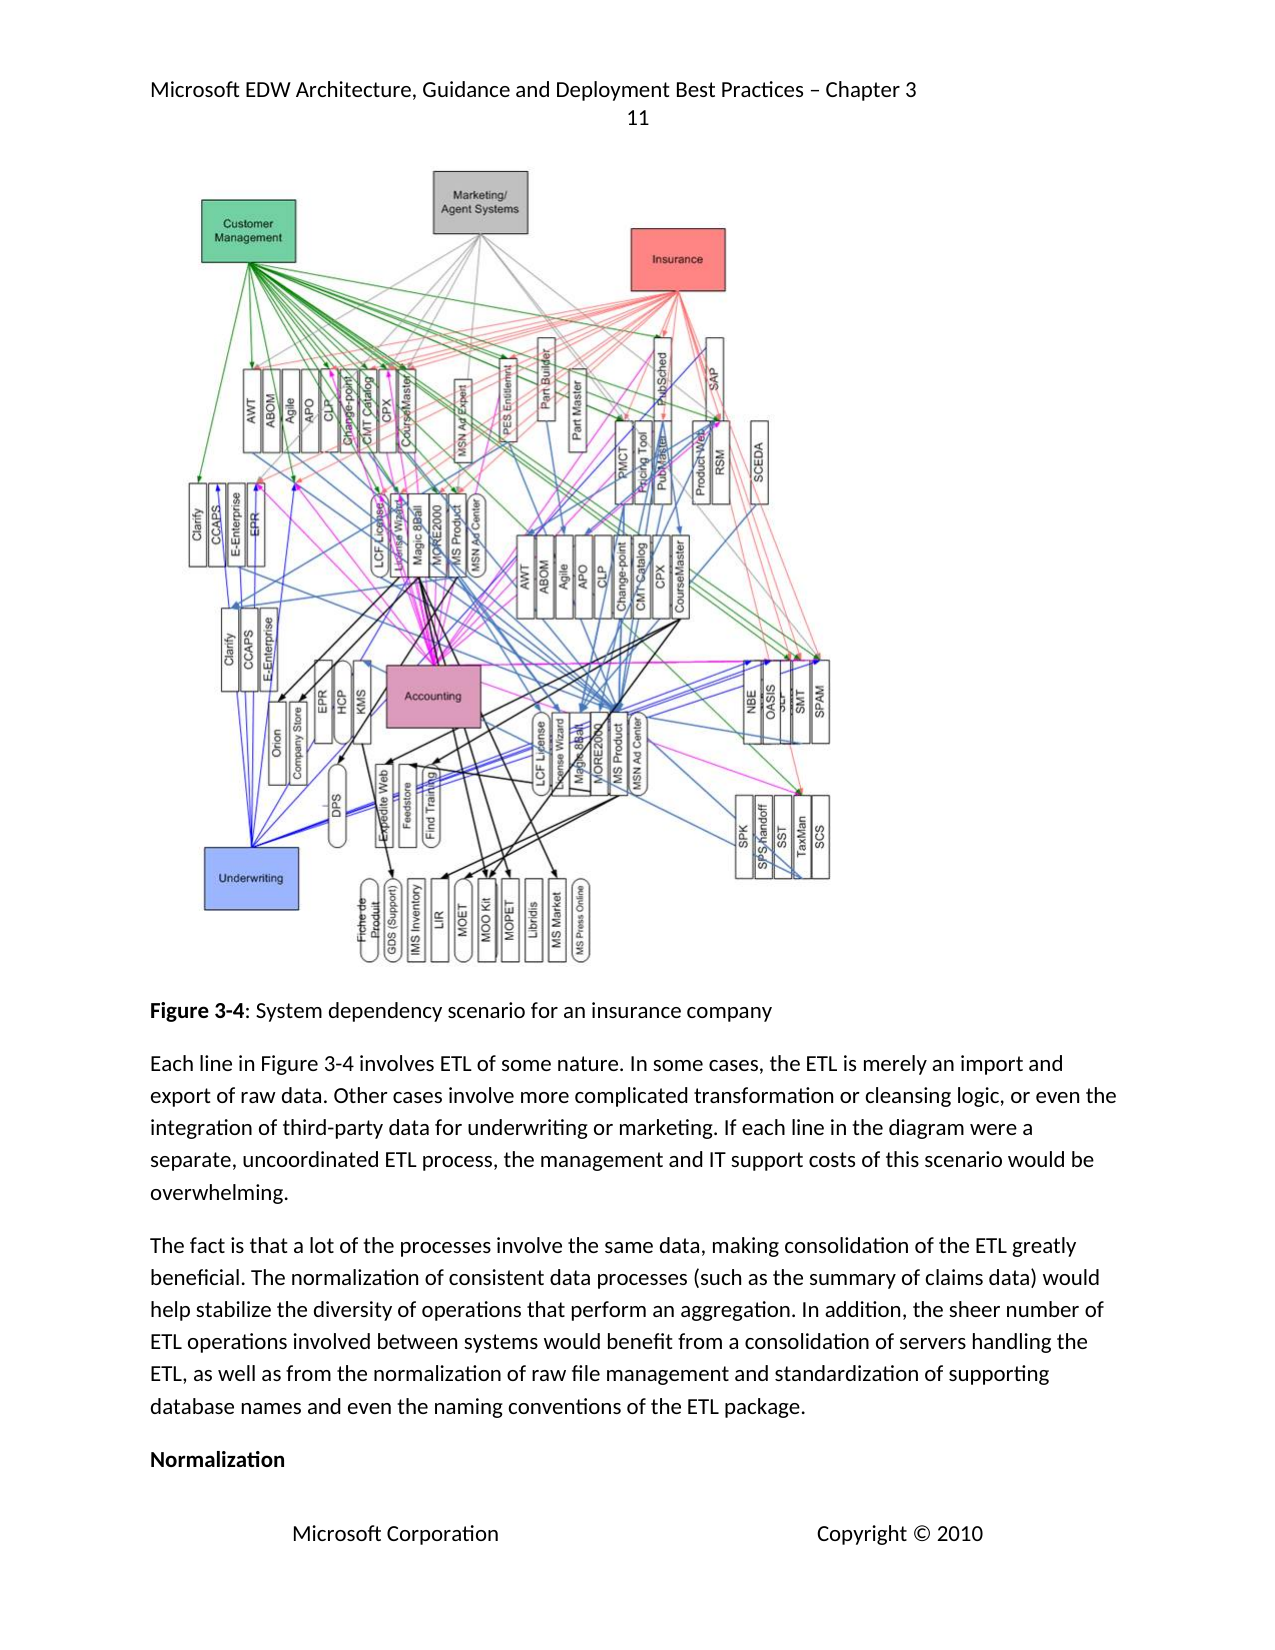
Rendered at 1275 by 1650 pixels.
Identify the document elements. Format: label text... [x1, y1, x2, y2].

text Normalization [150, 1445, 1125, 1473]
text Each line in Figure 3-4 involves ETL of some nature. In some cases, the ETL is merely an import and export of raw data. Other cases involve more complicated transformation or cleansing logic, or even the integration of third-party data for underwriting or marketing. If each line in the diagram were a separate, uncoordinated ETL process, the management and IT support costs of this scenario would be overwhelming. [150, 1049, 1125, 1206]
picture [150, 159, 851, 971]
text The fact is that a lot of the processes involve the same data, making consolidation of the ETL greatly beneficial. The normalization of consistent data processes (such as the summary of claims data) would help stabilize the diversity of operations that perform an aggregation. In addition, the sheer number of ETL operations involved between systems would benefit from a consolidation of servers handling the ETL, as well as from the normalization of raw file management and standardization of supporting database names and even the naming conventions of the ETL package. [150, 1231, 1125, 1420]
text Figure 3-4: System dependency scenario for an insurance company [150, 996, 1125, 1024]
